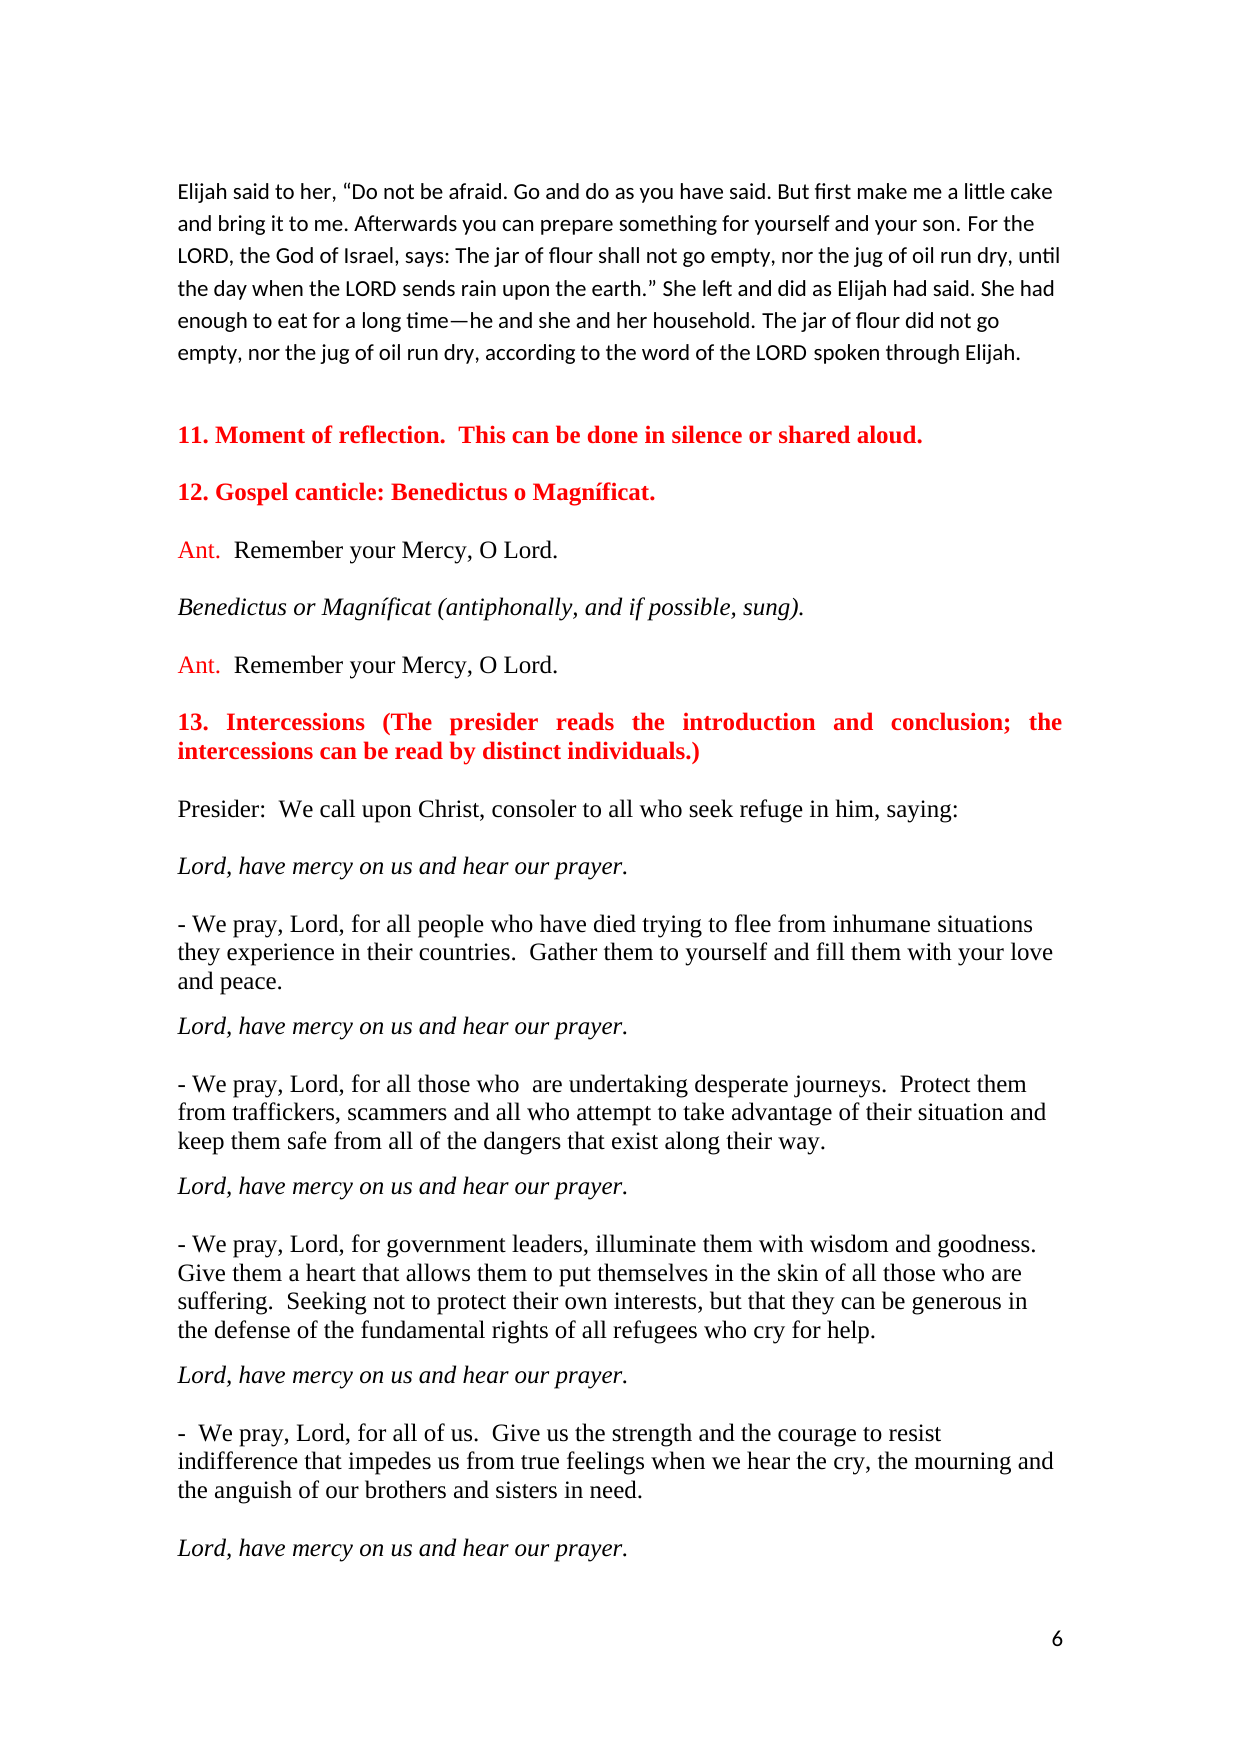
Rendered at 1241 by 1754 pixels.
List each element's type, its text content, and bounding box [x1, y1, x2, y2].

text Presider: We call upon Christ, consoler to all who seek refuge in him, saying: [177, 794, 1063, 822]
text Lord, have mercy on us and hear our prayer. [177, 1171, 1063, 1200]
text 12. Gospel canticle: Benedictus o Magníficat. [177, 477, 1063, 506]
text 11. Moment of reflection. This can be done in silence or shared aloud. [177, 420, 1063, 449]
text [177, 177, 1063, 366]
text Lord, have mercy on us and hear our prayer. [177, 1533, 1063, 1561]
text - We pray, Lord, for all those who are undertaking desperate journeys. Protect them from traffickers, scammers and all who attempt to take advantage of their situation and keep them safe from all of the dangers that exist along their way. [177, 1069, 1063, 1155]
text 13. Intercessions (The presider reads the introduction and conclusion; the intercessions can be read by distinct individuals.) [177, 707, 1063, 765]
text - We pray, Lord, for all of us. Give us the strength and the courage to resist indifference that impedes us from true feelings when we hear the cry, the mourning and the anguish of our brothers and sisters in need. [177, 1418, 1063, 1504]
text Ant. Remember your Mercy, O Lord. [177, 650, 1063, 679]
text Ant. Remember your Mercy, O Lord. [177, 535, 1063, 564]
text Lord, have mercy on us and hear our prayer. [177, 1360, 1063, 1389]
text - We pray, Lord, for government leaders, illuminate them with wisdom and goodness. Give them a heart that allows them to put themselves in the skin of all those who are suffering. Seeking not to protect their own interests, but that they can be generous in the defense of the fundamental rights of all refugees who cry for help. [177, 1229, 1063, 1344]
text Benedictus or Magníficat (antiphonally, and if possible, sung). [177, 592, 1063, 621]
text - We pray, Lord, for all people who have died trying to flee from inhumane situations they experience in their countries. Gather them to yourself and fill them with your love and peace. [177, 909, 1063, 995]
text Lord, have mercy on us and hear our prayer. [177, 851, 1063, 880]
text Lord, have mercy on us and hear our prayer. [177, 1011, 1063, 1040]
